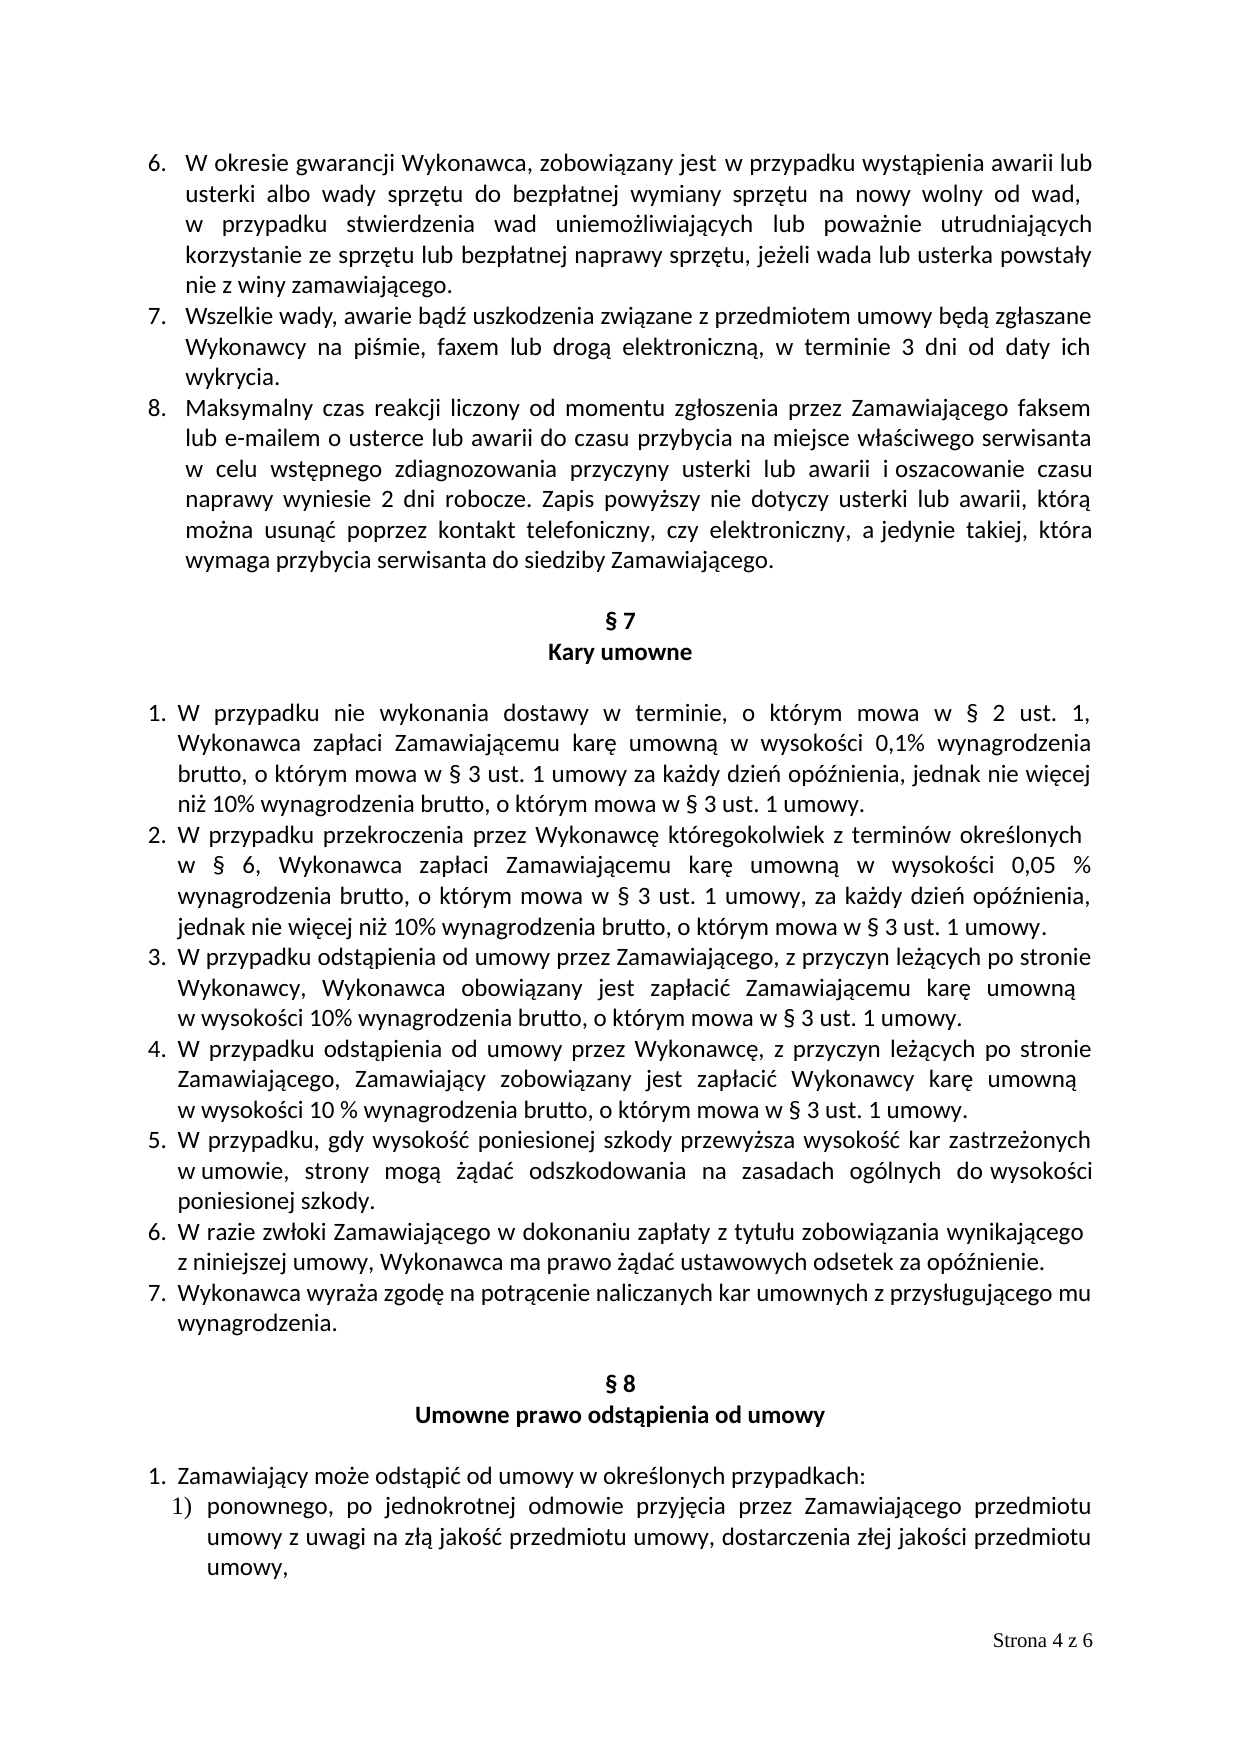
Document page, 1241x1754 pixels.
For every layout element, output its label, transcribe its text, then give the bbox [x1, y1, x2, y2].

list W przypadku, gdy wysokość poniesionej szkody przewyższa wysokość kar zastrzeżonych w umowie, strony mogą żądać odszkodowania na zasadach ogólnych do wysokości poniesionej szkody. [148, 1124, 1093, 1216]
text § 7 [148, 605, 1093, 636]
list W razie zwłoki Zamawiającego w dokonaniu zapłaty z tytułu zobowiązania wynikającego z niniejszej umowy, Wykonawca ma prawo żądać ustawowych odsetek za opóźnienie. [148, 1216, 1093, 1277]
list W przypadku przekroczenia przez Wykonawcę któregokolwiek z terminów określonych w § 6, Wykonawca zapłaci Zamawiającemu karę umowną w wysokości 0,05 % wynagrodzenia brutto, o którym mowa w § 3 ust. 1 umowy, za każdy dzień opóźnienia, jednak nie więcej niż 10% wynagrodzenia brutto, o którym mowa w § 3 ust. 1 umowy. [148, 819, 1093, 941]
list W przypadku odstąpienia od umowy przez Wykonawcę, z przyczyn leżących po stronie Zamawiającego, Zamawiający zobowiązany jest zapłacić Wykonawcy karę umowną w wysokości 10 % wynagrodzenia brutto, o którym mowa w § 3 ust. 1 umowy. [148, 1033, 1093, 1124]
list Maksymalny czas reakcji liczony od momentu zgłoszenia przez Zamawiającego faksem lub e-mailem o usterce lub awarii do czasu przybycia na miejsce właściwego serwisanta w celu wstępnego zdiagnozowania przyczyny usterki lub awarii i oszacowanie czasu naprawy wyniesie 2 dni robocze. Zapis powyższy nie dotyczy usterki lub awarii, którą można usunąć poprzez kontakt telefoniczny, czy elektroniczny, a jedynie takiej, która wymaga przybycia serwisanta do siedziby Zamawiającego. [148, 392, 1093, 575]
list ponownego, po jednokrotnej odmowie przyjęcia przez Zamawiającego przedmiotu umowy z uwagi na złą jakość przedmiotu umowy, dostarczenia złej jakości przedmiotu umowy, [192, 1491, 1093, 1582]
list W przypadku nie wykonania dostawy w terminie, o którym mowa w § 2 ust. 1, Wykonawca zapłaci Zamawiającemu karę umowną w wysokości 0,1% wynagrodzenia brutto, o którym mowa w § 3 ust. 1 umowy za każdy dzień opóźnienia, jednak nie więcej niż 10% wynagrodzenia brutto, o którym mowa w § 3 ust. 1 umowy. [148, 697, 1093, 819]
list Wykonawca wyraża zgodę na potrącenie naliczanych kar umownych z przysługującego mu wynagrodzenia. [148, 1277, 1093, 1338]
text Umowne prawo odstąpienia od umowy [148, 1399, 1093, 1429]
list W okresie gwarancji Wykonawca, zobowiązany jest w przypadku wystąpienia awarii lub usterki albo wady sprzętu do bezpłatnej wymiany sprzętu na nowy wolny od wad, w przypadku stwierdzenia wad uniemożliwiających lub poważnie utrudniających korzystanie ze sprzętu lub bezpłatnej naprawy sprzętu, jeżeli wada lub usterka powstały nie z winy zamawiającego. [148, 148, 1093, 300]
text § 8 [148, 1368, 1093, 1399]
text Kary umowne [148, 636, 1093, 666]
list Zamawiający może odstąpić od umowy w określonych przypadkach: [148, 1460, 1093, 1491]
list W przypadku odstąpienia od umowy przez Zamawiającego, z przyczyn leżących po stronie Wykonawcy, Wykonawca obowiązany jest zapłacić Zamawiającemu karę umowną w wysokości 10% wynagrodzenia brutto, o którym mowa w § 3 ust. 1 umowy. [148, 941, 1093, 1033]
list Wszelkie wady, awarie bądź uszkodzenia związane z przedmiotem umowy będą zgłaszane Wykonawcy na piśmie, faxem lub drogą elektroniczną, w terminie 3 dni od daty ich wykrycia. [148, 300, 1093, 392]
